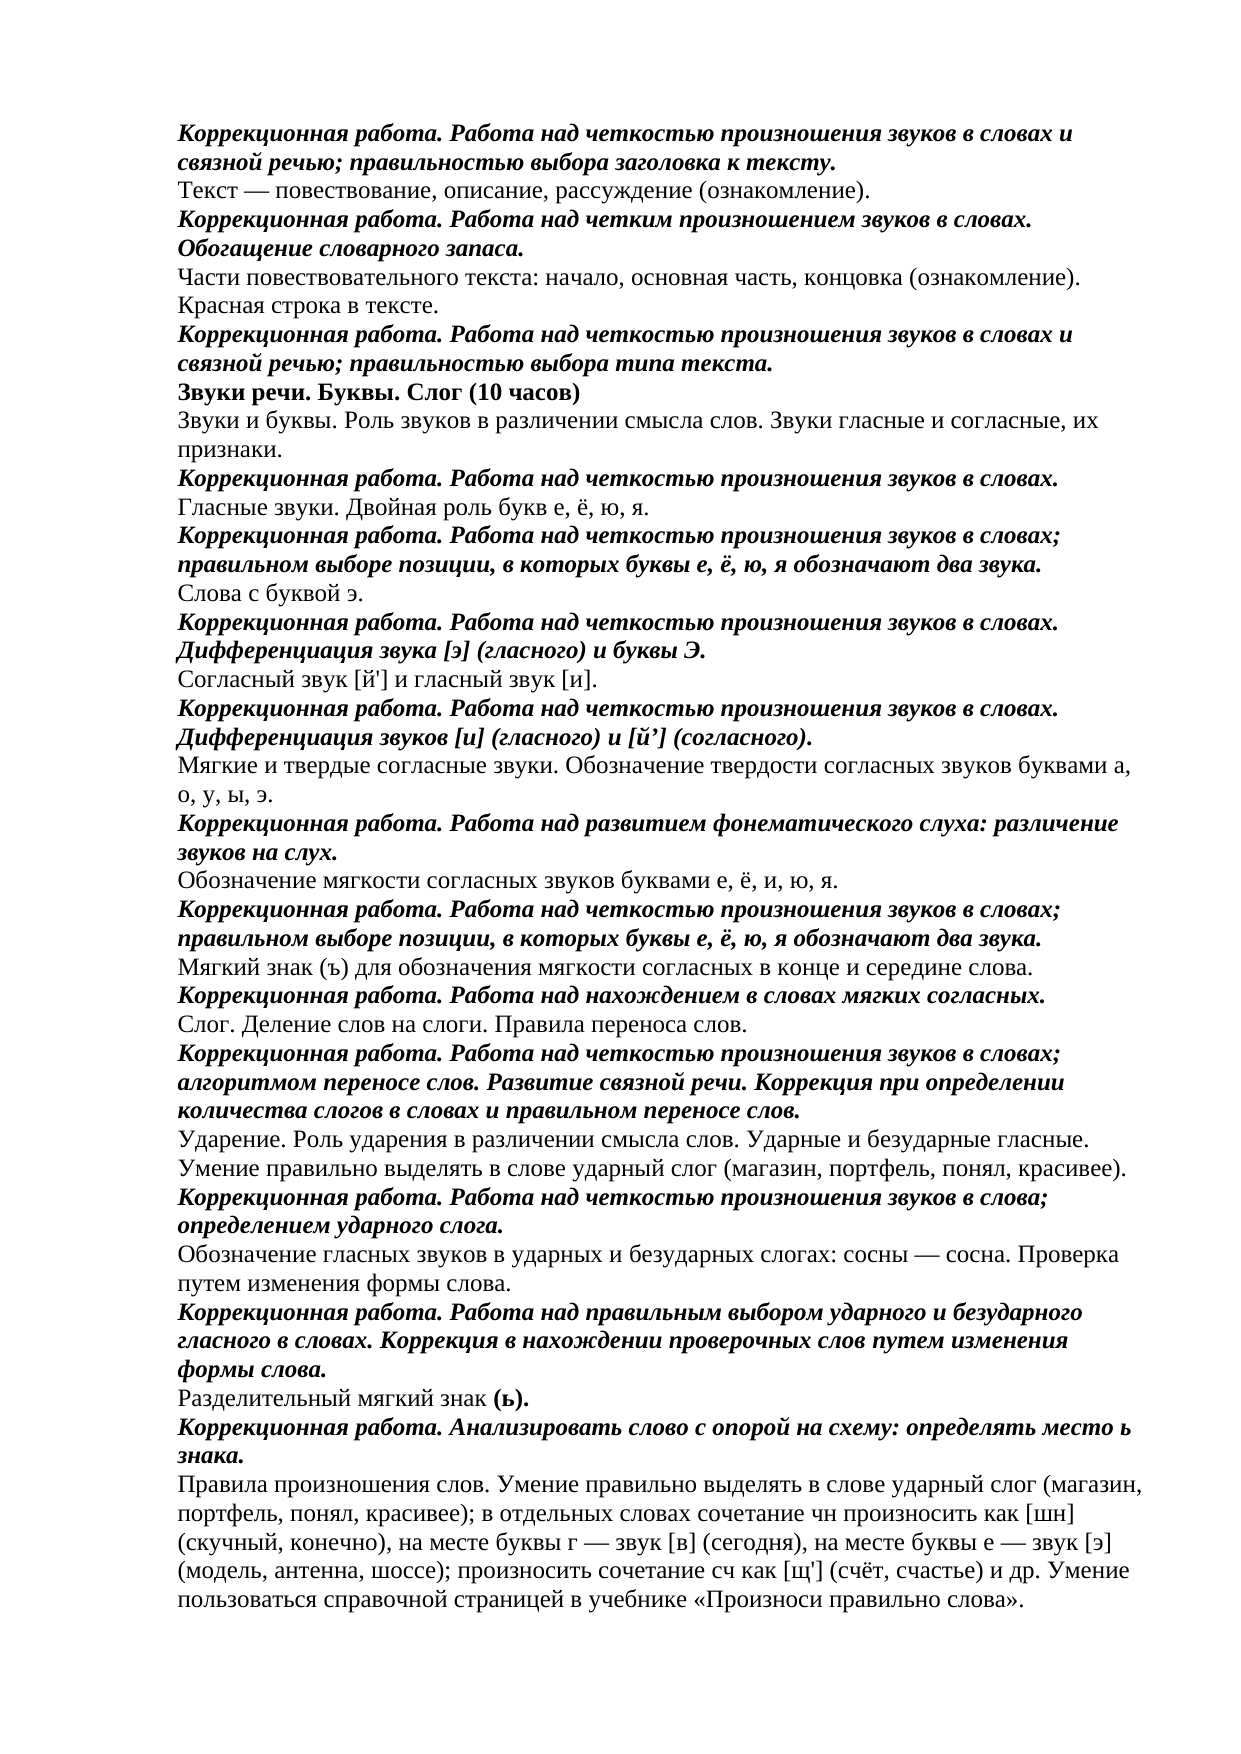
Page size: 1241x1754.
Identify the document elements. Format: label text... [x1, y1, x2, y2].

text Коррекционная работа. Работа над четкостью произношения звуков в словах и связной речью; правильностью выбора заголовка к тексту. [177, 118, 1152, 176]
text Текст — повествование, описание, рассуждение (ознакомление). [177, 176, 1152, 204]
text Мягкий знак (ъ) для обозначения мягкости согласных в конце и середине слова. [177, 952, 1152, 981]
text Обозначение гласных звуков в ударных и безударных слогах: сосны — сосна. Проверка путем изменения формы слова. [177, 1239, 1152, 1297]
text Звуки речи. Буквы. Слог (10 часов) [177, 377, 1152, 406]
text Обозначение мягкости согласных звуков буквами е, ё, и, ю, я. [177, 866, 1152, 894]
text Коррекционная работа. Анализировать слово с опорой на схему: определять место ь знака. [177, 1412, 1152, 1469]
text Правила произношения слов. Умение правильно выделять в слове ударный слог (магазин, портфель, понял, красивее); в отдельных словах сочетание чн произносить как [шн] (скучный, конечно), на месте буквы г — звук [в] (сегодня), на месте буквы е — звук [э] (модель, антенна, шоссе); произносить сочетание сч как [щ'] (счёт, счастье) и др. Умение пользоваться справочной страницей в учебнике «Произноси правильно слова». [177, 1469, 1152, 1613]
text Коррекционная работа. Работа над четкостью произношения звуков в слова; определением ударного слога. [177, 1182, 1152, 1239]
text Коррекционная работа. Работа над четкостью произношения звуков в словах и связной речью; правильностью выбора типа текста. [177, 319, 1152, 377]
text Коррекционная работа. Работа над четкостью произношения звуков в словах. Дифференциация звука [э] (гласного) и буквы Э. [177, 607, 1152, 664]
text Мягкие и твердые согласные звуки. Обозначение твердости согласных звуков буквами а, о, у, ы, э. [177, 751, 1152, 808]
text Слог. Деление слов на слоги. Правила переноса слов. [177, 1009, 1152, 1038]
text Коррекционная работа. Работа над развитием фонематического слуха: различение звуков на слух. [177, 808, 1152, 866]
text Коррекционная работа. Работа над четкостью произношения звуков в словах; алгоритмом переносе слов. Развитие связной речи. Коррекция при определении количества слогов в словах и правильном переносе слов. [177, 1038, 1152, 1124]
text Согласный звук [й'] и гласный звук [и]. [177, 664, 1152, 693]
text Разделительный мягкий знак (ь). [177, 1383, 1152, 1412]
text Коррекционная работа. Работа над четкостью произношения звуков в словах; правильном выборе позиции, в которых буквы е, ё, ю, я обозначают два звука. [177, 521, 1152, 578]
text Коррекционная работа. Работа над нахождением в словах мягких согласных. [177, 981, 1152, 1009]
text Слова с буквой э. [177, 578, 1152, 607]
text Коррекционная работа. Работа над четким произношением звуков в словах. Обогащение словарного запаса. [177, 204, 1152, 262]
text Ударение. Роль ударения в различении смысла слов. Ударные и безударные гласные. Умение правильно выделять в слове ударный слог (магазин, портфель, понял, красивее). [177, 1124, 1152, 1182]
text Части повествовательного текста: начало, основная часть, концовка (ознакомление). Красная строка в тексте. [177, 262, 1152, 319]
text Коррекционная работа. Работа над четкостью произношения звуков в словах. [177, 463, 1152, 492]
text Коррекционная работа. Работа над четкостью произношения звуков в словах. Дифференциация звуков [и] (гласного) и [й’] (согласного). [177, 693, 1152, 751]
text Гласные звуки. Двойная роль букв е, ё, ю, я. [177, 492, 1152, 521]
text Коррекционная работа. Работа над четкостью произношения звуков в словах; правильном выборе позиции, в которых буквы е, ё, ю, я обозначают два звука. [177, 894, 1152, 952]
text Звуки и буквы. Роль звуков в различении смысла слов. Звуки гласные и согласные, их признаки. [177, 406, 1152, 463]
text Коррекционная работа. Работа над правильным выбором ударного и безударного гласного в словах. Коррекция в нахождении проверочных слов путем изменения формы слова. [177, 1297, 1152, 1383]
